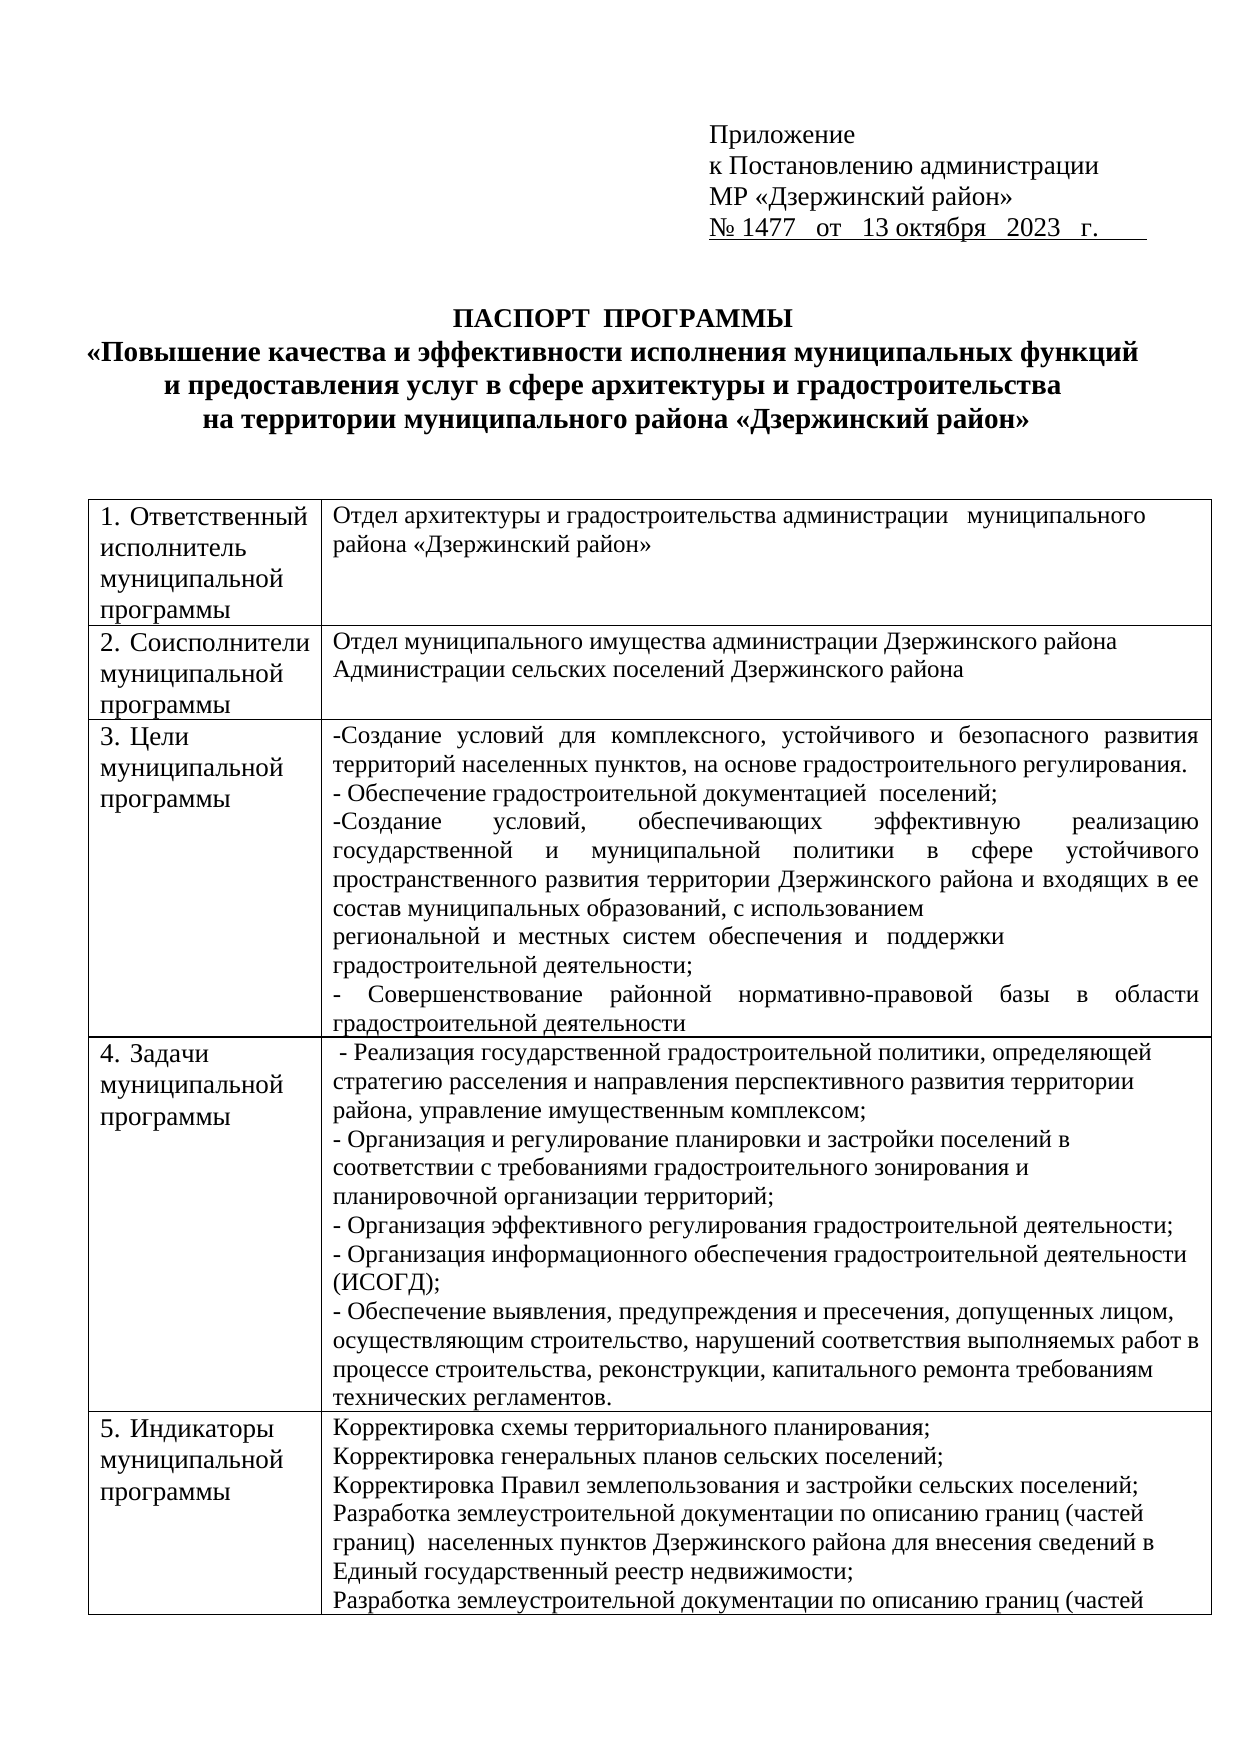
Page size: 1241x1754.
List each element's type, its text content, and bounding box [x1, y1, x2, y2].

text № 1477 от 13 октября 2023 г. [709, 212, 1152, 243]
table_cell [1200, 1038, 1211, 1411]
table_cell Цели муниципальной программы [89, 720, 321, 1036]
text ПАСПОРТ ПРОГРАММЫ [74, 303, 1152, 334]
table_cell Отдел муниципального имущества администрации Дзержинского района Администрации сельских поселений Дзержинского района [322, 626, 1211, 719]
table_header Отдел архитектуры и градостроительства администрации муниципального района «Дзержинский район» [322, 500, 1211, 625]
text и предоставления услуг в сфере архитектуры и градостроительства [74, 367, 1152, 401]
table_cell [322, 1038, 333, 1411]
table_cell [322, 1412, 1211, 1613]
text Приложение [709, 118, 1152, 149]
table_header Ответственный исполнитель муниципальной программы [89, 500, 321, 625]
table_cell -Создание условий для комплексного, устойчивого и безопасного развития территорий населенных пунктов, на основе градостроительного регулирования. - Обеспечение градостроительной документацией поселений; -Создание условий, обеспечивающих эффективную реализацию государственной и муниципальной политики в сфере устойчивого пространственного развития территории Дзержинского района и входящих в ее состав муниципальных образований, с использованием региональной и местных систем обеспечения и поддержки градостроительной деятельности; - Совершенствование районной нормативно-правовой базы в области градостроительной деятельности [322, 720, 1211, 1036]
table_cell Соисполнители муниципальной программы [89, 626, 321, 719]
text к Постановлению администрации [709, 149, 1152, 180]
text «Повышение качества и эффективности исполнения муниципальных функций [74, 334, 1152, 367]
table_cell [89, 1412, 321, 1613]
table_cell Задачи муниципальной программы [89, 1038, 321, 1411]
text на территории муниципального района «Дзержинский район» [74, 401, 1152, 434]
text МР «Дзержинский район» [709, 180, 1152, 212]
